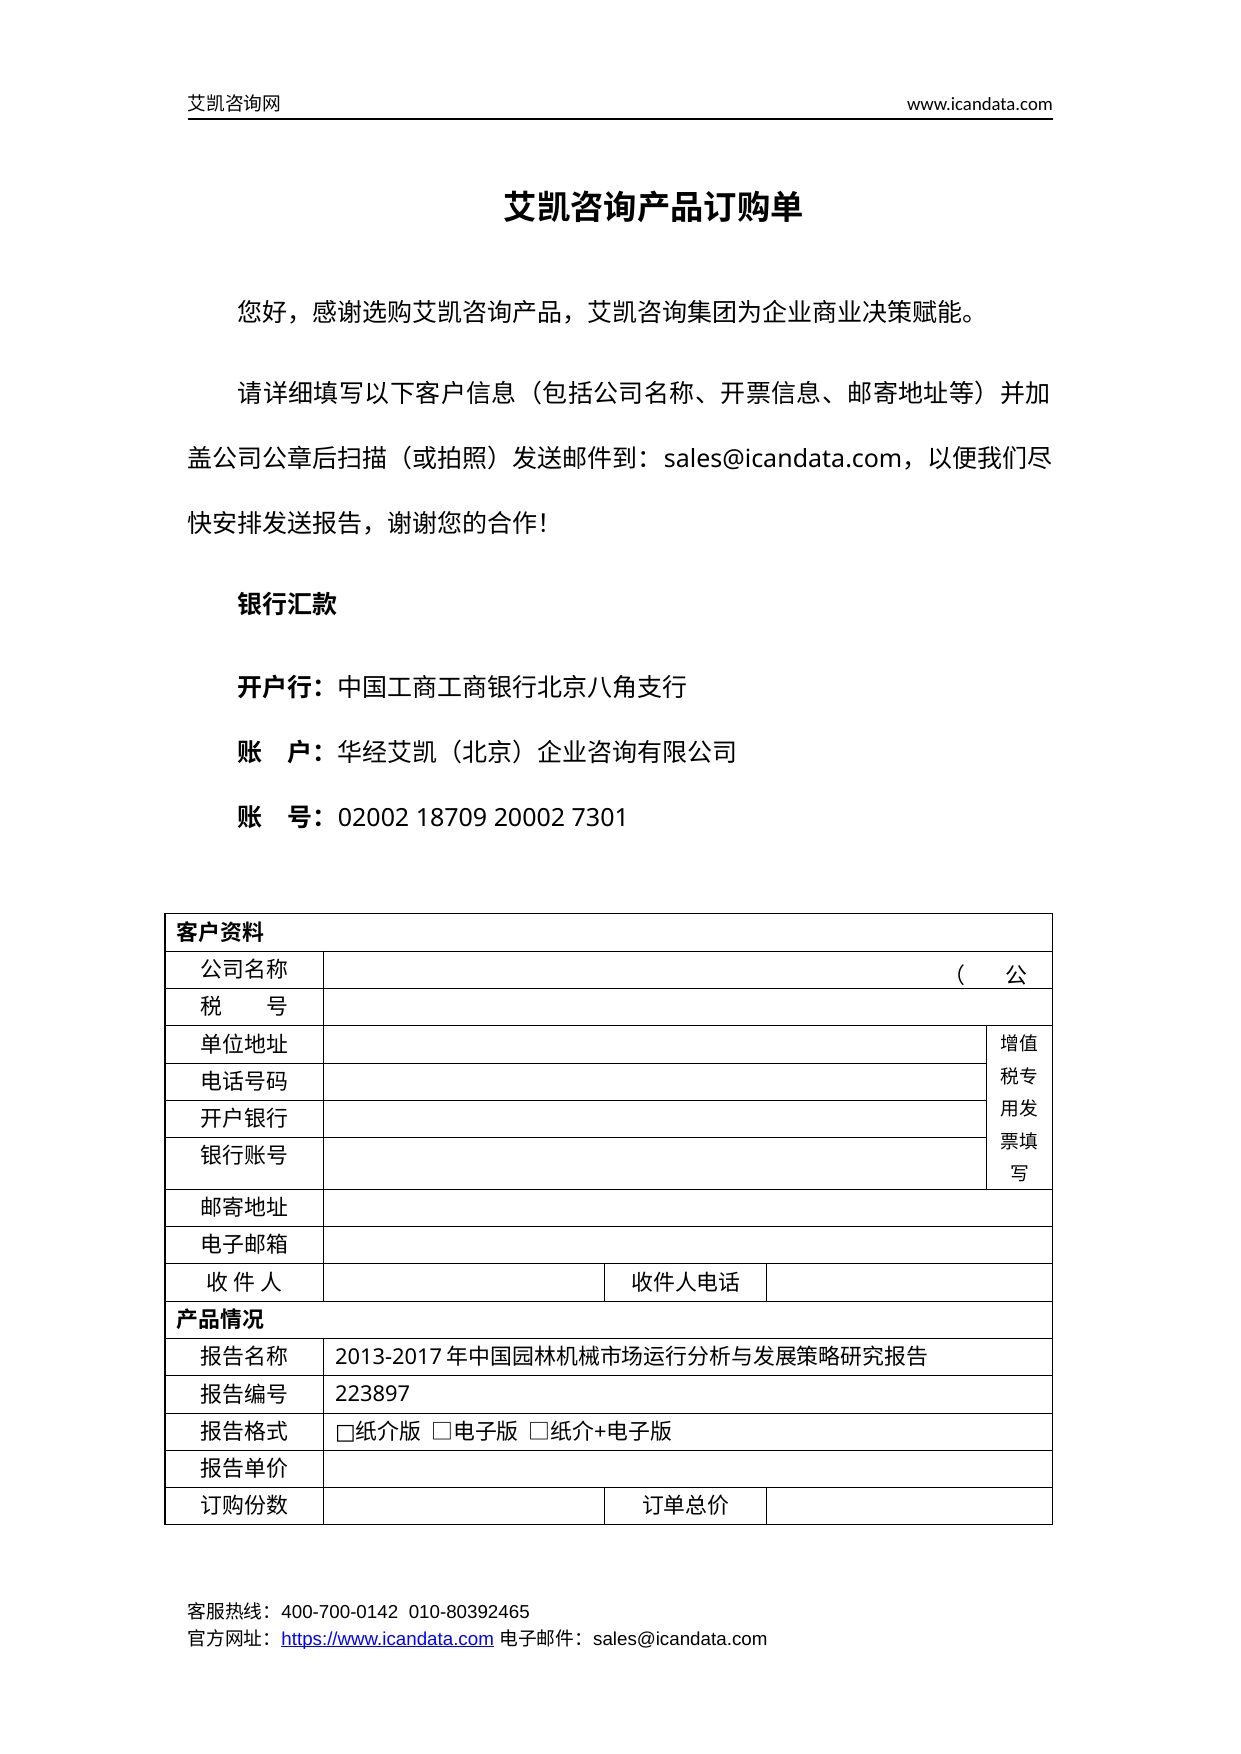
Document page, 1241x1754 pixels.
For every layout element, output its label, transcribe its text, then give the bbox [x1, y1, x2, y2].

table_cell □纸介版 □电子版 □纸介+电子版 [324, 1414, 1052, 1450]
table_cell 收件人电话 [605, 1264, 766, 1301]
table_cell [324, 1264, 604, 1301]
table_cell 电话号码 [166, 1064, 323, 1100]
table_cell [324, 1026, 986, 1062]
table_cell 报告名称 [166, 1339, 323, 1375]
table_cell 收 件 人 [166, 1264, 323, 1301]
table_cell [324, 1190, 1052, 1226]
table_cell 产品情况 [166, 1302, 1052, 1338]
text 银行汇款 [187, 570, 1053, 635]
table_cell 公司名称 [166, 952, 323, 988]
table_cell 2013-2017年中国园林机械市场运行分析与发展策略研究报告 [324, 1339, 1052, 1375]
table_cell [767, 1488, 1052, 1524]
table_cell 单位地址 [166, 1026, 323, 1062]
text 账 户：华经艾凯（北京）企业咨询有限公司 [187, 718, 1053, 783]
table_cell 银行账号 [166, 1138, 323, 1189]
table_cell 报告编号 [166, 1376, 323, 1412]
table_cell 订单总价 [605, 1488, 766, 1524]
table_cell [324, 989, 1052, 1025]
table_cell 电子邮箱 [166, 1227, 323, 1263]
text 开户行：中国工商工商银行北京八角支行 [187, 653, 1053, 718]
table_cell 223897 [324, 1376, 1052, 1412]
text 您好，感谢选购艾凯咨询产品，艾凯咨询集团为企业商业决策赋能。 [187, 278, 1053, 343]
table_cell 增值税专用发票填写 [987, 1026, 1052, 1189]
text 请详细填写以下客户信息（包括公司名称、开票信息、邮寄地址等）并加盖公司公章后扫描（或拍照）发送邮件到：sales@icandata.com，以便我们尽快安排发送报告，谢谢您的合作！ [187, 359, 1053, 554]
table_cell [324, 952, 1052, 988]
table_cell [324, 1227, 1052, 1263]
table_cell [324, 1451, 1052, 1487]
table_cell [324, 1101, 986, 1137]
table_cell [767, 1264, 1052, 1301]
table_cell 邮寄地址 [166, 1190, 323, 1226]
table_cell 开户银行 [166, 1101, 323, 1137]
table_cell [324, 1138, 986, 1189]
text 艾凯咨询产品订购单 [187, 172, 1053, 237]
text 账 号：02002 18709 20002 7301 [187, 783, 1053, 848]
table_cell 订购份数 [166, 1488, 323, 1524]
table_header 客户资料 [166, 914, 1052, 951]
table_cell [324, 1064, 986, 1100]
table_cell 报告格式 [166, 1414, 323, 1450]
table_cell 税 号 [166, 989, 323, 1025]
table_cell [324, 1488, 604, 1524]
table_cell 报告单价 [166, 1451, 323, 1487]
